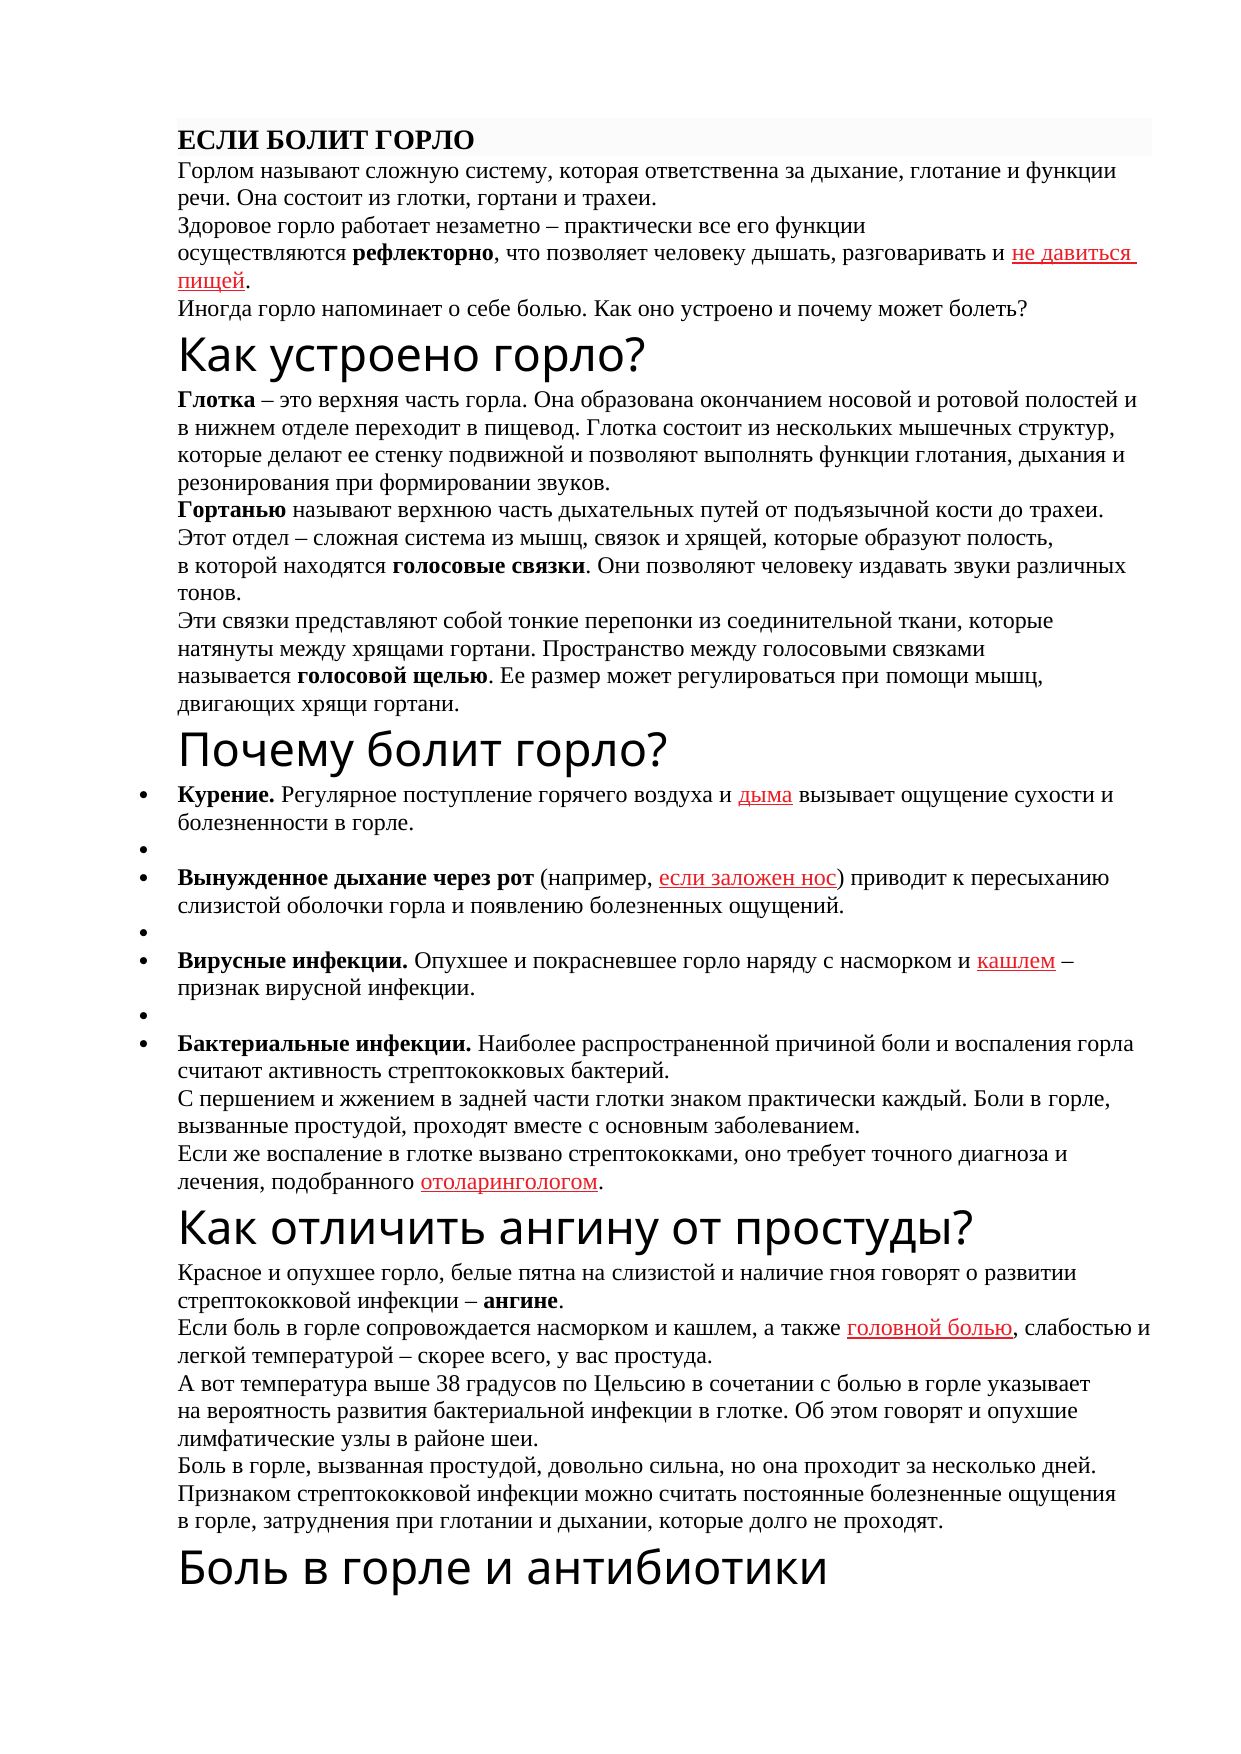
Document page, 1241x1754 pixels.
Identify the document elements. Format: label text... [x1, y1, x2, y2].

text Если боль в горле сопровождается насморком и кашлем, а также головной болью, слабостью и легкой температурой – скорее всего, у вас простуда. [177, 1313, 1152, 1368]
list Бактериальные инфекции. Наиболее распространенной причиной боли и воспаления горла считают активность стрептококковых бактерий. [140, 1029, 1152, 1084]
text ЕСЛИ БОЛИТ ГОРЛО [177, 118, 1152, 156]
text А вот температура выше 38 градусов по Цельсию в сочетании с болью в горле указывает на вероятность развития бактериальной инфекции в глотке. Об этом говорят и опухшие лимфатические узлы в районе шеи. [177, 1368, 1152, 1451]
list Вынужденное дыхание через рот (например, если заложен нос) приводит к пересыханию слизистой оболочки горла и появлению болезненных ощущений. [140, 863, 1152, 918]
text Боль в горле и антибиотики [177, 1534, 1152, 1598]
text Красное и опухшее горло, белые пятна на слизистой и наличие гноя говорят о развитии стрептококковой инфекции – ангине. [177, 1258, 1152, 1313]
text С першением и жжением в задней части глотки знаком практически каждый. Боли в горле, вызванные простудой, проходят вместе с основным заболеванием. [177, 1084, 1152, 1139]
text Боль в горле, вызванная простудой, довольно сильна, но она проходит за несколько дней. Признаком стрептококковой инфекции можно считать постоянные болезненные ощущения в горле, затруднения при глотании и дыхании, которые долго не проходят. [177, 1451, 1152, 1534]
text Иногда горло напоминает о себе болью. Как оно устроено и почему может болеть? [177, 294, 1152, 321]
text Глотка – это верхняя часть горла. Она образована окончанием носовой и ротовой полостей и в нижнем отделе переходит в пищевод. Глотка состоит из нескольких мышечных структур, которые делают ее стенку подвижной и позволяют выполнять функции глотания, дыхания и резонирования при формировании звуков. [177, 385, 1152, 496]
text Эти связки представляют собой тонкие перепонки из соединительной ткани, которые натянуты между хрящами гортани. Пространство между голосовыми связками называется голосовой щелью. Ее размер может регулироваться при помощи мышц, двигающих хрящи гортани. [177, 606, 1152, 716]
text Здоровое горло работает незаметно – практически все его функции осуществляются рефлекторно, что позволяет человеку дышать, разговаривать и не давиться пищей. [177, 211, 1152, 294]
text Как устроено горло? [177, 321, 1152, 385]
text Если же воспаление в глотке вызвано стрептококками, оно требует точного диагноза и лечения, подобранного отоларингологом. [177, 1139, 1152, 1194]
list Курение. Регулярное поступление горячего воздуха и дыма вызывает ощущение сухости и болезненности в горле. [140, 780, 1152, 835]
text Горлом называют сложную систему, которая ответственна за дыхание, глотание и функции речи. Она состоит из глотки, гортани и трахеи. [177, 156, 1152, 211]
list Вирусные инфекции. Опухшее и покрасневшее горло наряду с насморком и кашлем – признак вирусной инфекции. [140, 946, 1152, 1001]
text Почему болит горло? [177, 716, 1152, 780]
text Как отличить ангину от простуды? [177, 1194, 1152, 1258]
text Гортанью называют верхнюю часть дыхательных путей от подъязычной кости до трахеи. Этот отдел – сложная система из мышц, связок и хрящей, которые образуют полость, в которой находятся голосовые связки. Они позволяют человеку издавать звуки различных тонов. [177, 496, 1152, 606]
